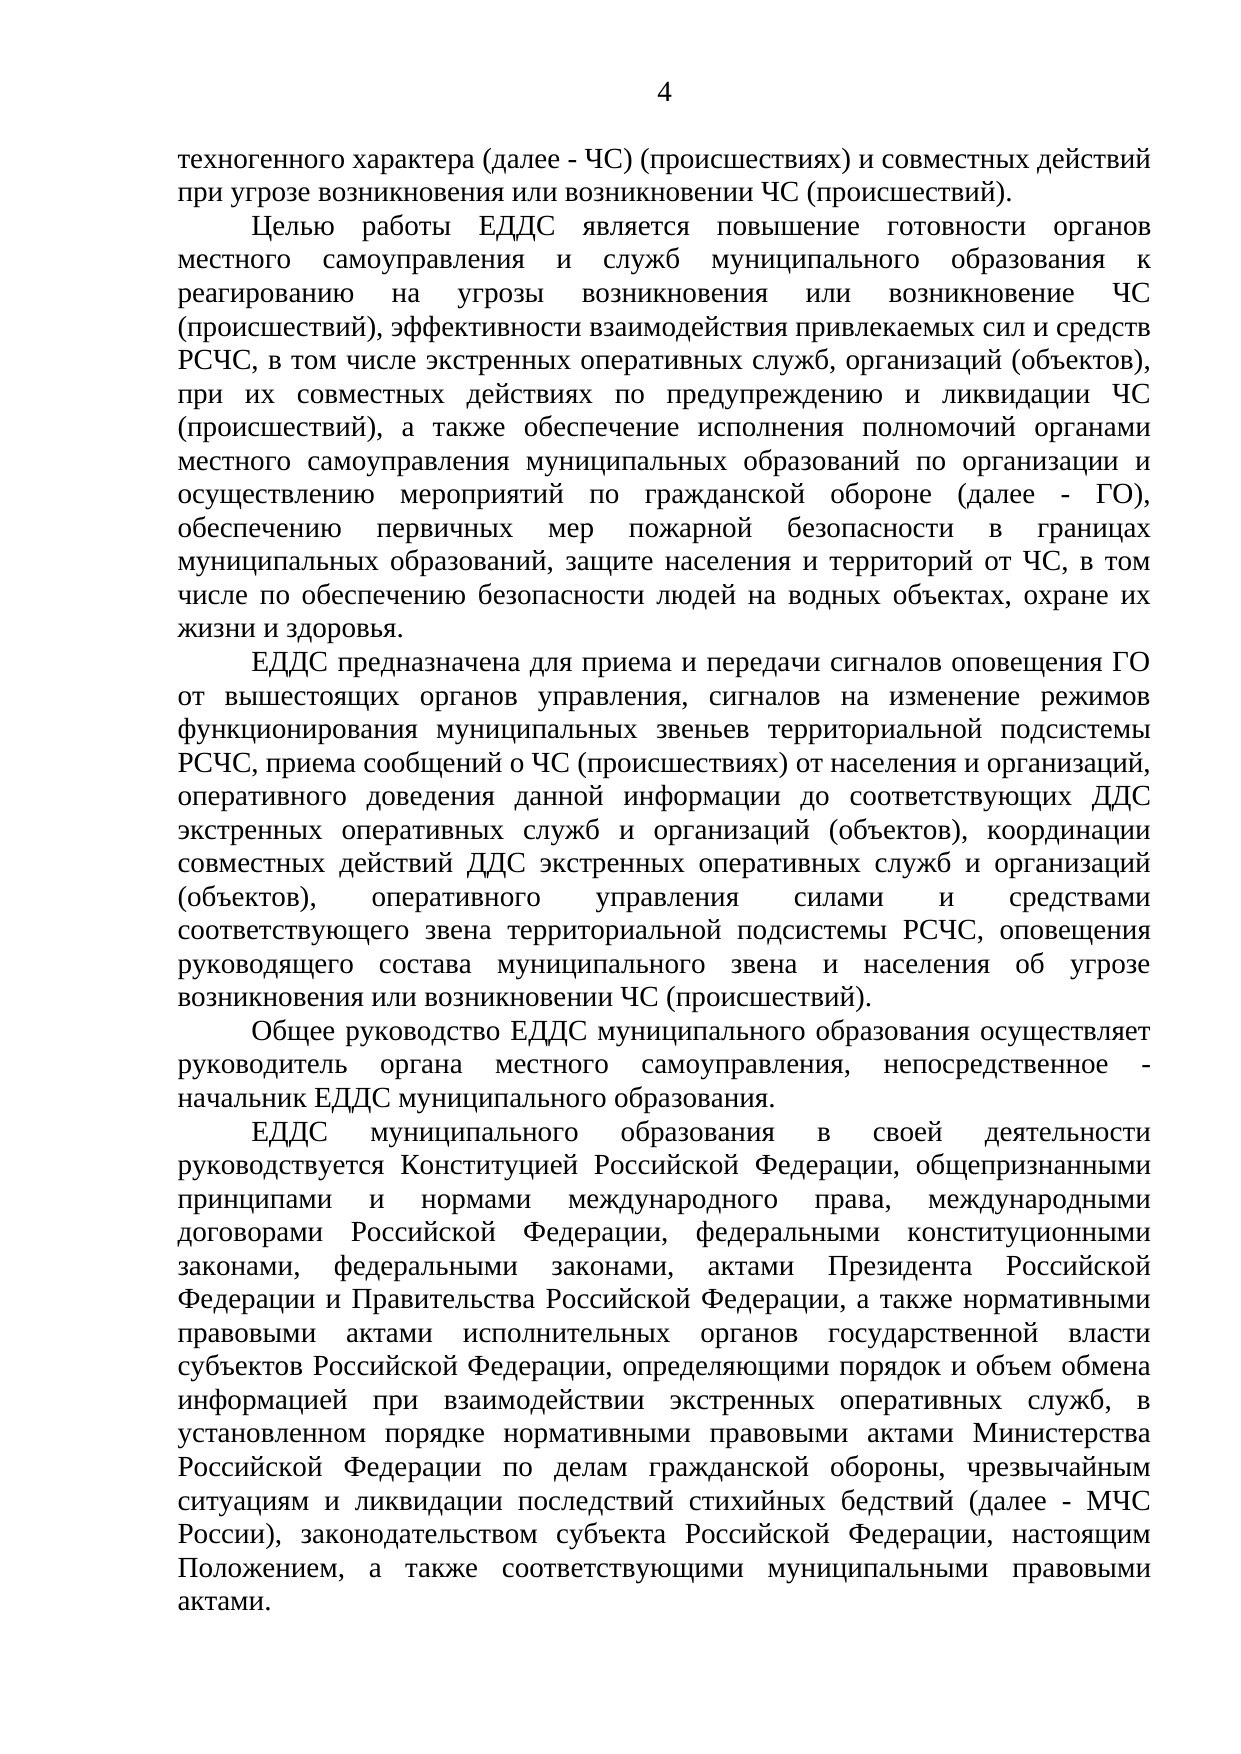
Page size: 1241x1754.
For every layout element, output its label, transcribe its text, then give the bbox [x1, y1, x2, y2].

text ЕДДС предназначена для приема и передачи сигналов оповещения ГО от вышестоящих органов управления, сигналов на изменение режимов функционирования муниципальных звеньев территориальной подсистемы РСЧС, приема сообщений о ЧС (происшествиях) от населения и организаций, оперативного доведения данной информации до соответствующих ДДС экстренных оперативных служб и организаций (объектов), координации совместных действий ДДС экстренных оперативных служб и организаций (объектов), оперативного управления силами и средствами соответствующего звена территориальной подсистемы РСЧС, оповещения руководящего состава муниципального звена и населения об угрозе возникновения или возникновении ЧС (происшествий). [177, 644, 1152, 1013]
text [177, 141, 1152, 208]
text ЕДДС муниципального образования в своей деятельности руководствуется Конституцией Российской Федерации, общепризнанными принципами и нормами международного права, международными договорами Российской Федерации, федеральными конституционными законами, федеральными законами, актами Президента Российской Федерации и Правительства Российской Федерации, а также нормативными правовыми актами исполнительных органов государственной власти субъектов Российской Федерации, определяющими порядок и объем обмена информацией при взаимодействии экстренных оперативных служб, в установленном порядке нормативными правовыми актами Министерства Российской Федерации по делам гражданской обороны, чрезвычайным ситуациям и ликвидации последствий стихийных бедствий (далее - МЧС России), законодательством субъекта Российской Федерации, настоящим Положением, а также соответствующими муниципальными правовыми актами. [177, 1114, 1152, 1617]
text Общее руководство ЕДДС муниципального образования осуществляет руководитель органа местного самоуправления, непосредственное - начальник ЕДДС муниципального образования. [177, 1013, 1152, 1114]
text Целью работы ЕДДС является повышение готовности органов местного самоуправления и служб муниципального образования к реагированию на угрозы возникновения или возникновение ЧС (происшествий), эффективности взаимодействия привлекаемых сил и средств РСЧС, в том числе экстренных оперативных служб, организаций (объектов), при их совместных действиях по предупреждению и ликвидации ЧС (происшествий), а также обеспечение исполнения полномочий органами местного самоуправления муниципальных образований по организации и осуществлению мероприятий по гражданской обороне (далее - ГО), обеспечению первичных мер пожарной безопасности в границах муниципальных образований, защите населения и территорий от ЧС, в том числе по обеспечению безопасности людей на водных объектах, охране их жизни и здоровья. [177, 208, 1152, 644]
